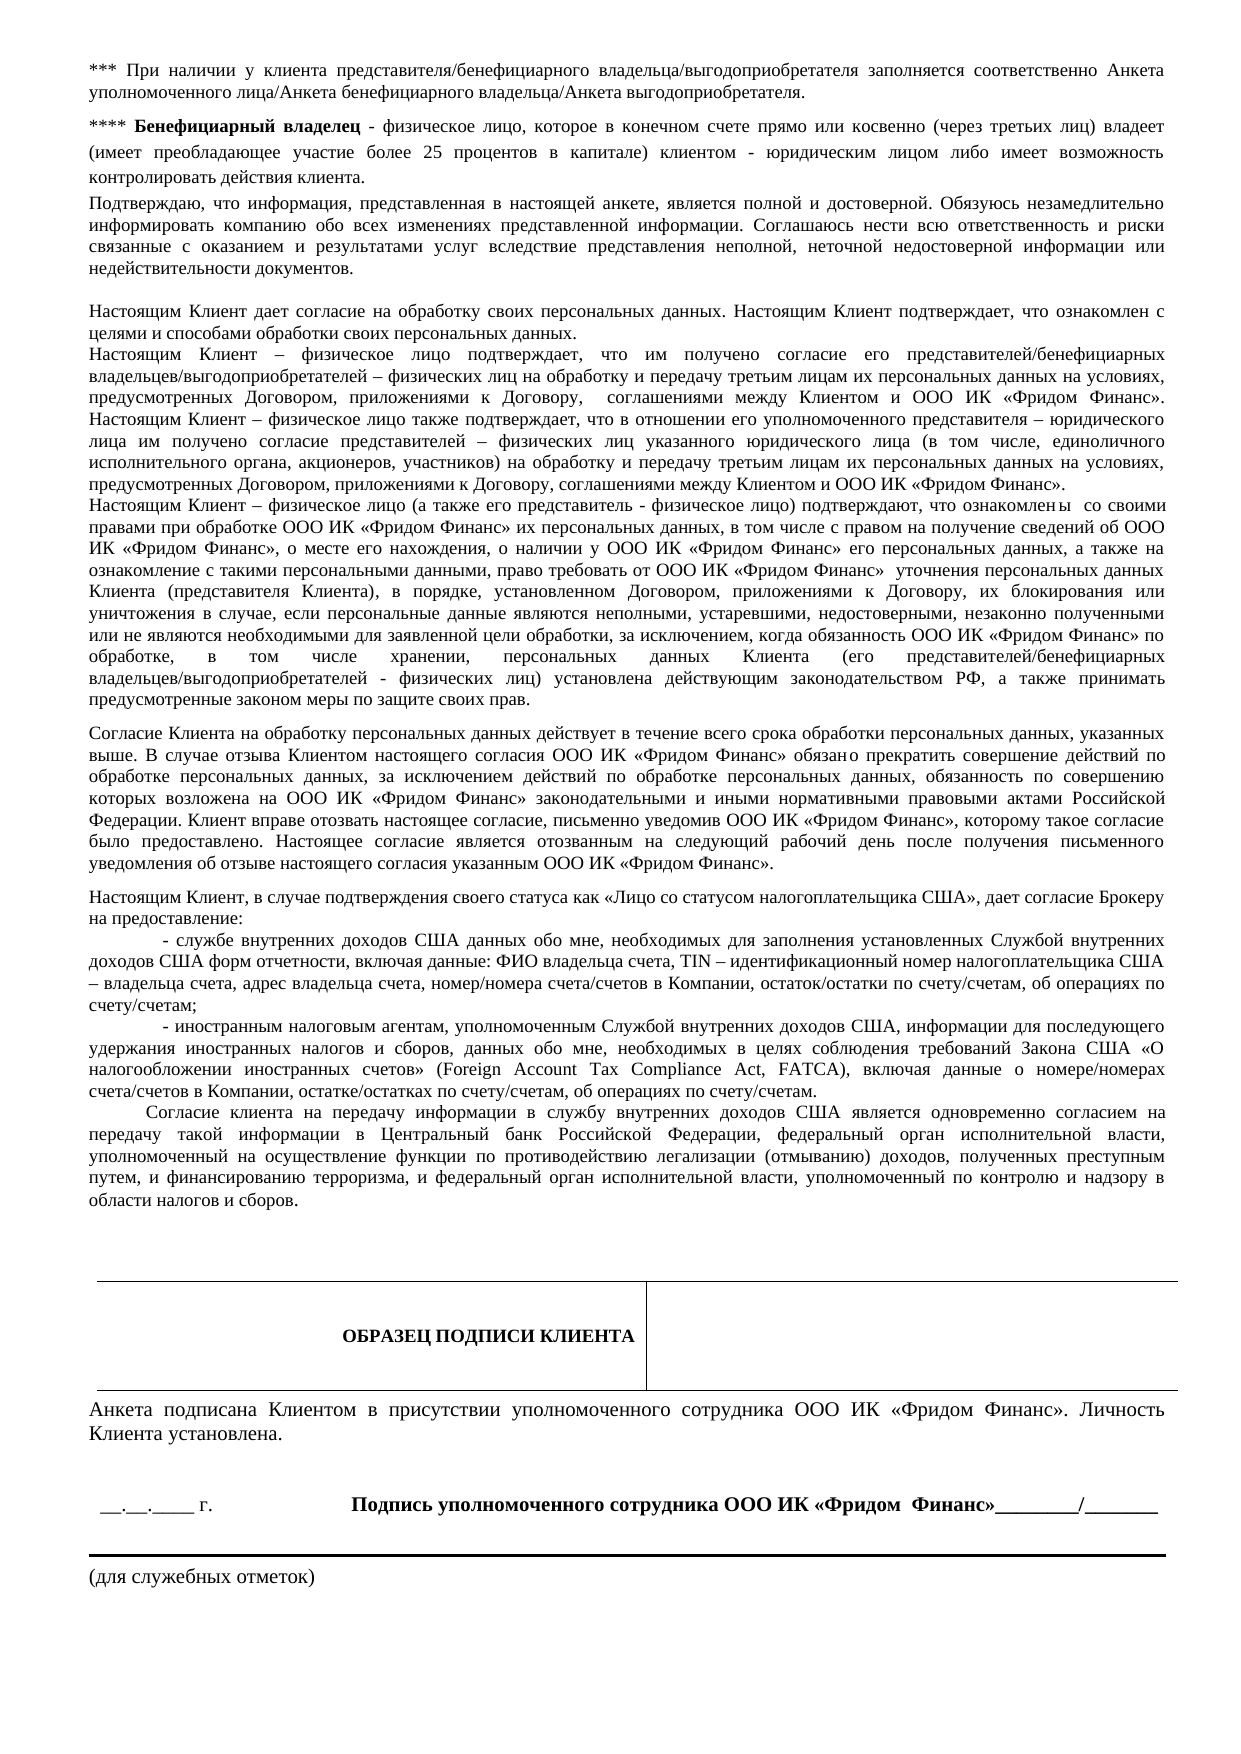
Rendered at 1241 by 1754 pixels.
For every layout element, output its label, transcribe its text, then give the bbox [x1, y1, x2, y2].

list - службе внутренних доходов США данных обо мне, необходимых для заполнения установленных Службой внутренних доходов США форм отчетности, включая данные: ФИО владельца счета, TIN – идентификационный номер налогоплательщика США – владельца счета, адрес владельца счета, номер/номера счета/счетов в Компании, остаток/остатки по счету/счетам, об операциях по счету/счетам; [89, 929, 1166, 1015]
list Настоящим Клиент, в случае подтверждения своего статуса как «Лицо со статусом налогоплательщика США», дает согласие Брокеру на предоставление: [89, 886, 1166, 929]
text Настоящим Клиент – физическое лицо подтверждает, что им получено согласие его представителей/бенефициарных владельцев/выгодоприобретателей – физических лиц на обработку и передачу третьим лицам их персональных данных на условиях, предусмотренных Договором, приложениями к Договору, соглашениями между Клиентом и ООО ИК «Фридом Финанс». Настоящим Клиент – физическое лицо также подтверждает, что в отношении его уполномоченного представителя – юридического лица им получено согласие представителей – физических лиц указанного юридического лица (в том числе, единоличного исполнительного органа, акционеров, участников) на обработку и передачу третьим лицам их персональных данных на условиях, предусмотренных Договором, приложениями к Договору, соглашениями между Клиентом и ООО ИК «Фридом Финанс». [89, 343, 1166, 494]
table_header __.__.____ г. [94, 1480, 345, 1522]
table_header [647, 1282, 1178, 1390]
text Согласие клиента на передачу информации в службу внутренних доходов США является одновременно согласием на передачу такой информации в Центральный банк Российской Федерации, федеральный орган исполнительной власти, уполномоченный на осуществление функции по противодействию легализации (отмыванию) доходов, полученных преступным путем, и финансированию терроризма, и федеральный орган исполнительной власти, уполномоченный по контролю и надзору в области налогов и сборов. [89, 1101, 1166, 1210]
text Анкета подписана Клиентом в присутствии уполномоченного сотрудника ООО ИК «Фридом Финанс». Личность Клиента установлена. [89, 1397, 1166, 1445]
text **** Бенефициарный владелец - физическое лицо, которое в конечном счете прямо или косвенно (через третьих лиц) владеет (имеет преобладающее участие более 25 процентов в капитале) клиентом - юридическим лицом либо имеет возможность контролировать действия клиента. [89, 115, 1166, 188]
text - иностранным налоговым агентам, уполномоченным Службой внутренних доходов США, информации для последующего удержания иностранных налогов и сборов, данных обо мне, необходимых в целях соблюдения требований Закона США «О налогообложении иностранных счетов» (Foreign Account Tax Compliance Act, FATCA), включая данные о номере/номерах счета/счетов в Компании, остатке/остатках по счету/счетам, об операциях по счету/счетам. [89, 1015, 1166, 1101]
table_header Подпись уполномоченного сотрудника ООО ИК «Фридом Финанс»________/_______ [345, 1480, 1172, 1522]
text *** При наличии у клиента представителя/бенефициарного владельца/выгодоприобретателя заполняется соответственно Анкета уполномоченного лица/Анкета бенефициарного владельца/Анкета выгодоприобретателя. [89, 59, 1166, 102]
text Согласие Клиента на обработку персональных данных действует в течение всего срока обработки персональных данных, указанных выше. В случае отзыва Клиентом настоящего согласия ООО ИК «Фридом Финанс» обязано прекратить совершение действий по обработке персональных данных, за исключением действий по обработке персональных данных, обязанность по совершению которых возложена на ООО ИК «Фридом Финанс» законодательными и иными нормативными правовыми актами Российской Федерации. Клиент вправе отозвать настоящее согласие, письменно уведомив ООО ИК «Фридом Финанс», которому такое согласие было предоставлено. Настоящее согласие является отозванным на следующий рабочий день после получения письменного уведомления об отзыве настоящего согласия указанным ООО ИК «Фридом Финанс». [89, 722, 1166, 873]
text Настоящим Клиент – физическое лицо (а также его представитель - физическое лицо) подтверждают, что ознакомлены со своими правами при обработке ООО ИК «Фридом Финанс» их персональных данных, в том числе с правом на получение сведений об ООО ИК «Фридом Финанс», о месте его нахождения, о наличии у ООО ИК «Фридом Финанс» его персональных данных, а также на ознакомление с такими персональными данными, право требовать от ООО ИК «Фридом Финанс» уточнения персональных данных Клиента (представителя Клиента), в порядке, установленном Договором, приложениями к Договору, их блокирования или уничтожения в случае, если персональные данные являются неполными, устаревшими, недостоверными, незаконно полученными или не являются необходимыми для заявленной цели обработки, за исключением, когда обязанность ООО ИК «Фридом Финанс» по обработке, в том числе хранении, персональных данных Клиента (его представителей/бенефициарных владельцев/выгодоприобретателей - физических лиц) установлена действующим законодательством РФ, а также принимать предусмотренные законом меры по защите своих прав. [89, 494, 1166, 710]
text Подтверждаю, что информация, представленная в настоящей анкете, является полной и достоверной. Обязуюсь незамедлительно информировать компанию обо всех изменениях представленной информации. Соглашаюсь нести всю ответственность и риски связанные с оказанием и результатами услуг вследствие представления неполной, неточной недостоверной информации или недействительности документов. [89, 192, 1166, 278]
text Настоящим Клиент дает согласие на обработку своих персональных данных. Настоящим Клиент подтверждает, что ознакомлен с целями и способами обработки своих персональных данных. [89, 300, 1166, 343]
text (для служебных отметок) [89, 1564, 1166, 1588]
table_header ОБРАЗЕЦ ПОДПИСИ КЛИЕНТА [97, 1282, 646, 1390]
